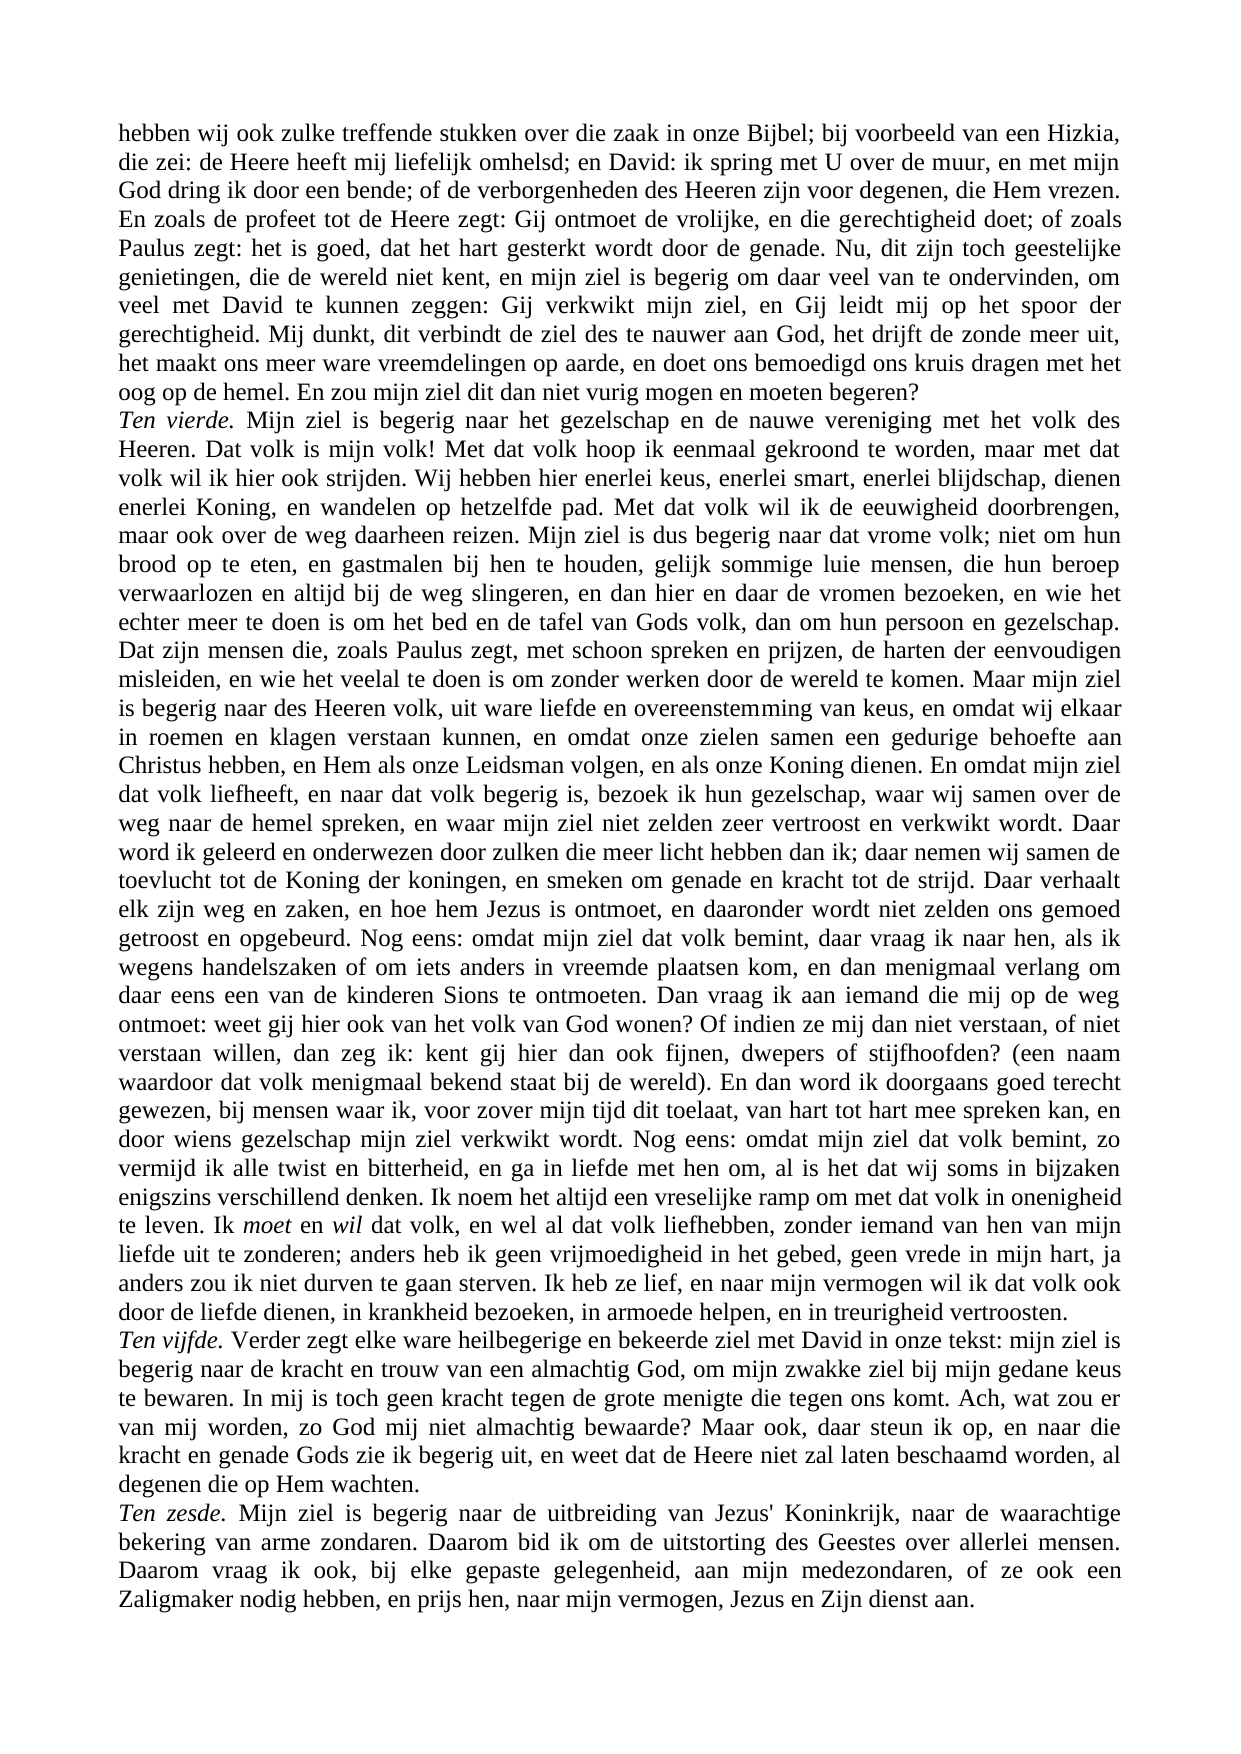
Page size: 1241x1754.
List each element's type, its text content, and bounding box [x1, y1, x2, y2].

text Ten vierde. Mijn ziel is begerig naar het gezelschap en de nauwe vereniging met het volk des Heeren. Dat volk is mijn volk! Met dat volk hoop ik eenmaal gekroond te worden, maar met dat volk wil ik hier ook strijden. Wij hebben hier enerlei keus, enerlei smart, enerlei blijdschap, dienen enerlei Koning, en wandelen op hetzelfde pad. Met dat volk wil ik de eeuwigheid doorbrengen, maar ook over de weg daarheen reizen. Mijn ziel is dus begerig naar dat vrome volk; niet om hun brood op te eten, en gastmalen bij hen te houden, gelijk sommige luie mensen, die hun beroep verwaarlozen en altijd bij de weg slingeren, en dan hier en daar de vromen bezoeken, en wie het echter meer te doen is om het bed en de tafel van Gods volk, dan om hun persoon en gezelschap. Dat zijn mensen die, zoals Paulus zegt, met schoon spreken en prijzen, de harten der eenvoudigen misleiden, en wie het veelal te doen is om zonder werken door de wereld te komen. Maar mijn ziel is begerig naar des Heeren volk, uit ware liefde en overeenstemming van keus, en omdat wij elkaar in roemen en klagen verstaan kunnen, en omdat onze zielen samen een gedurige behoefte aan Christus hebben, en Hem als onze Leidsman volgen, en als onze Koning dienen. En omdat mijn ziel dat volk liefheeft, en naar dat volk begerig is, bezoek ik hun gezelschap, waar wij samen over de weg naar de hemel spreken, en waar mijn ziel niet zelden zeer vertroost en verkwikt wordt. Daar word ik geleerd en onderwezen door zulken die meer licht hebben dan ik; daar nemen wij samen de toevlucht tot de Koning der koningen, en smeken om genade en kracht tot de strijd. Daar verhaalt elk zijn weg en zaken, en hoe hem Jezus is ontmoet, en daaronder wordt niet zelden ons gemoed getroost en opgebeurd. Nog eens: omdat mijn ziel dat volk bemint, daar vraag ik naar hen, als ik wegens handelszaken of om iets anders in vreemde plaatsen kom, en dan menigmaal verlang om daar eens een van de kinderen Sions te ontmoeten. Dan vraag ik aan iemand die mij op de weg ontmoet: weet gij hier ook van het volk van God wonen? Of indien ze mij dan niet verstaan, of niet verstaan willen, dan zeg ik: kent gij hier dan ook fijnen, dwepers of stijfhoofden? (een naam waardoor dat volk menigmaal bekend staat bij de wereld). En dan word ik doorgaans goed terecht gewezen, bij mensen waar ik, voor zover mijn tijd dit toelaat, van hart tot hart mee spreken kan, en door wiens gezelschap mijn ziel verkwikt wordt. Nog eens: omdat mijn ziel dat volk bemint, zo vermijd ik alle twist en bitterheid, en ga in liefde met hen om, al is het dat wij soms in bijzaken enigszins verschillend denken. Ik noem het altijd een vreselijke ramp om met dat volk in onenigheid te leven. Ik moet en wil dat volk, en wel al dat volk liefhebben, zonder iemand van hen van mijn liefde uit te zonderen; anders heb ik geen vrijmoedigheid in het gebed, geen vrede in mijn hart, ja anders zou ik niet durven te gaan sterven. Ik heb ze lief, en naar mijn vermogen wil ik dat volk ook door de liefde dienen, in krankheid bezoeken, in armoede helpen, en in treurigheid vertroosten. [118, 406, 1122, 1326]
text Ten zesde. Mijn ziel is begerig naar de uitbreiding van Jezus' Koninkrijk, naar de waarachtige bekering van arme zondaren. Daarom bid ik om de uitstorting des Geestes over allerlei mensen. Daarom vraag ik ook, bij elke gepaste gelegenheid, aan mijn medezondaren, of ze ook een Zaligmaker nodig hebben, en prijs hen, naar mijn vermogen, Jezus en Zijn dienst aan. [118, 1498, 1122, 1613]
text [118, 118, 1122, 406]
text Ten vijfde. Verder zegt elke ware heilbegerige en bekeerde ziel met David in onze tekst: mijn ziel is begerig naar de kracht en trouw van een almachtig God, om mijn zwakke ziel bij mijn gedane keus te bewaren. In mij is toch geen kracht tegen de grote menigte die tegen ons komt. Ach, wat zou er van mij worden, zo God mij niet almachtig bewaarde? Maar ook, daar steun ik op, en naar die kracht en genade Gods zie ik begerig uit, en weet dat de Heere niet zal laten beschaamd worden, al degenen die op Hem wachten. [118, 1326, 1122, 1498]
